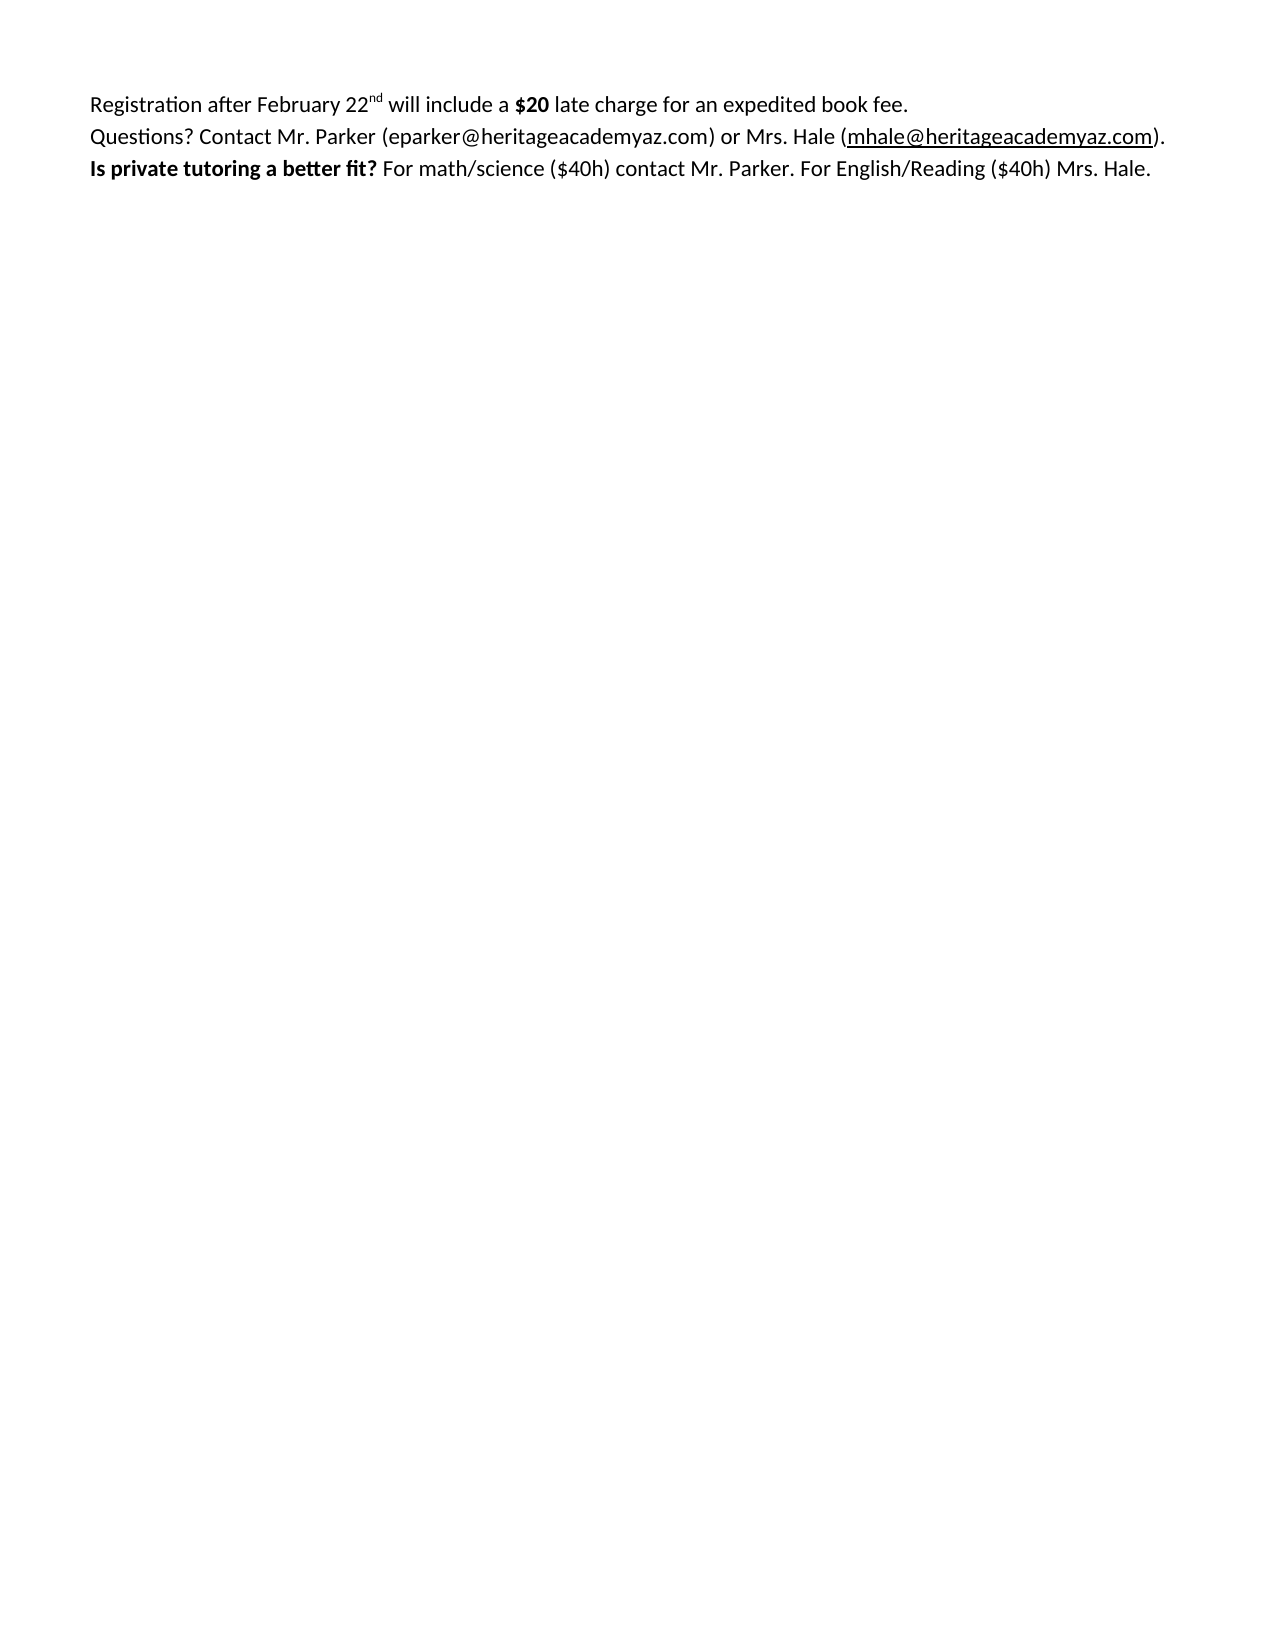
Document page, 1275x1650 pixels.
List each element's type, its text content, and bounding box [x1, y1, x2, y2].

text Is private tutoring a better fit? For math/science ($40h) contact Mr. Parker. For English/Reading ($40h) Mrs. Hale. [90, 154, 1185, 182]
text Questions? Contact Mr. Parker (eparker@heritageacademyaz.com) or Mrs. Hale (mhale@heritageacademyaz.com). [90, 122, 1185, 150]
text Registration after February 22nd will include a $20 late charge for an expedited book fee. [90, 90, 1185, 118]
